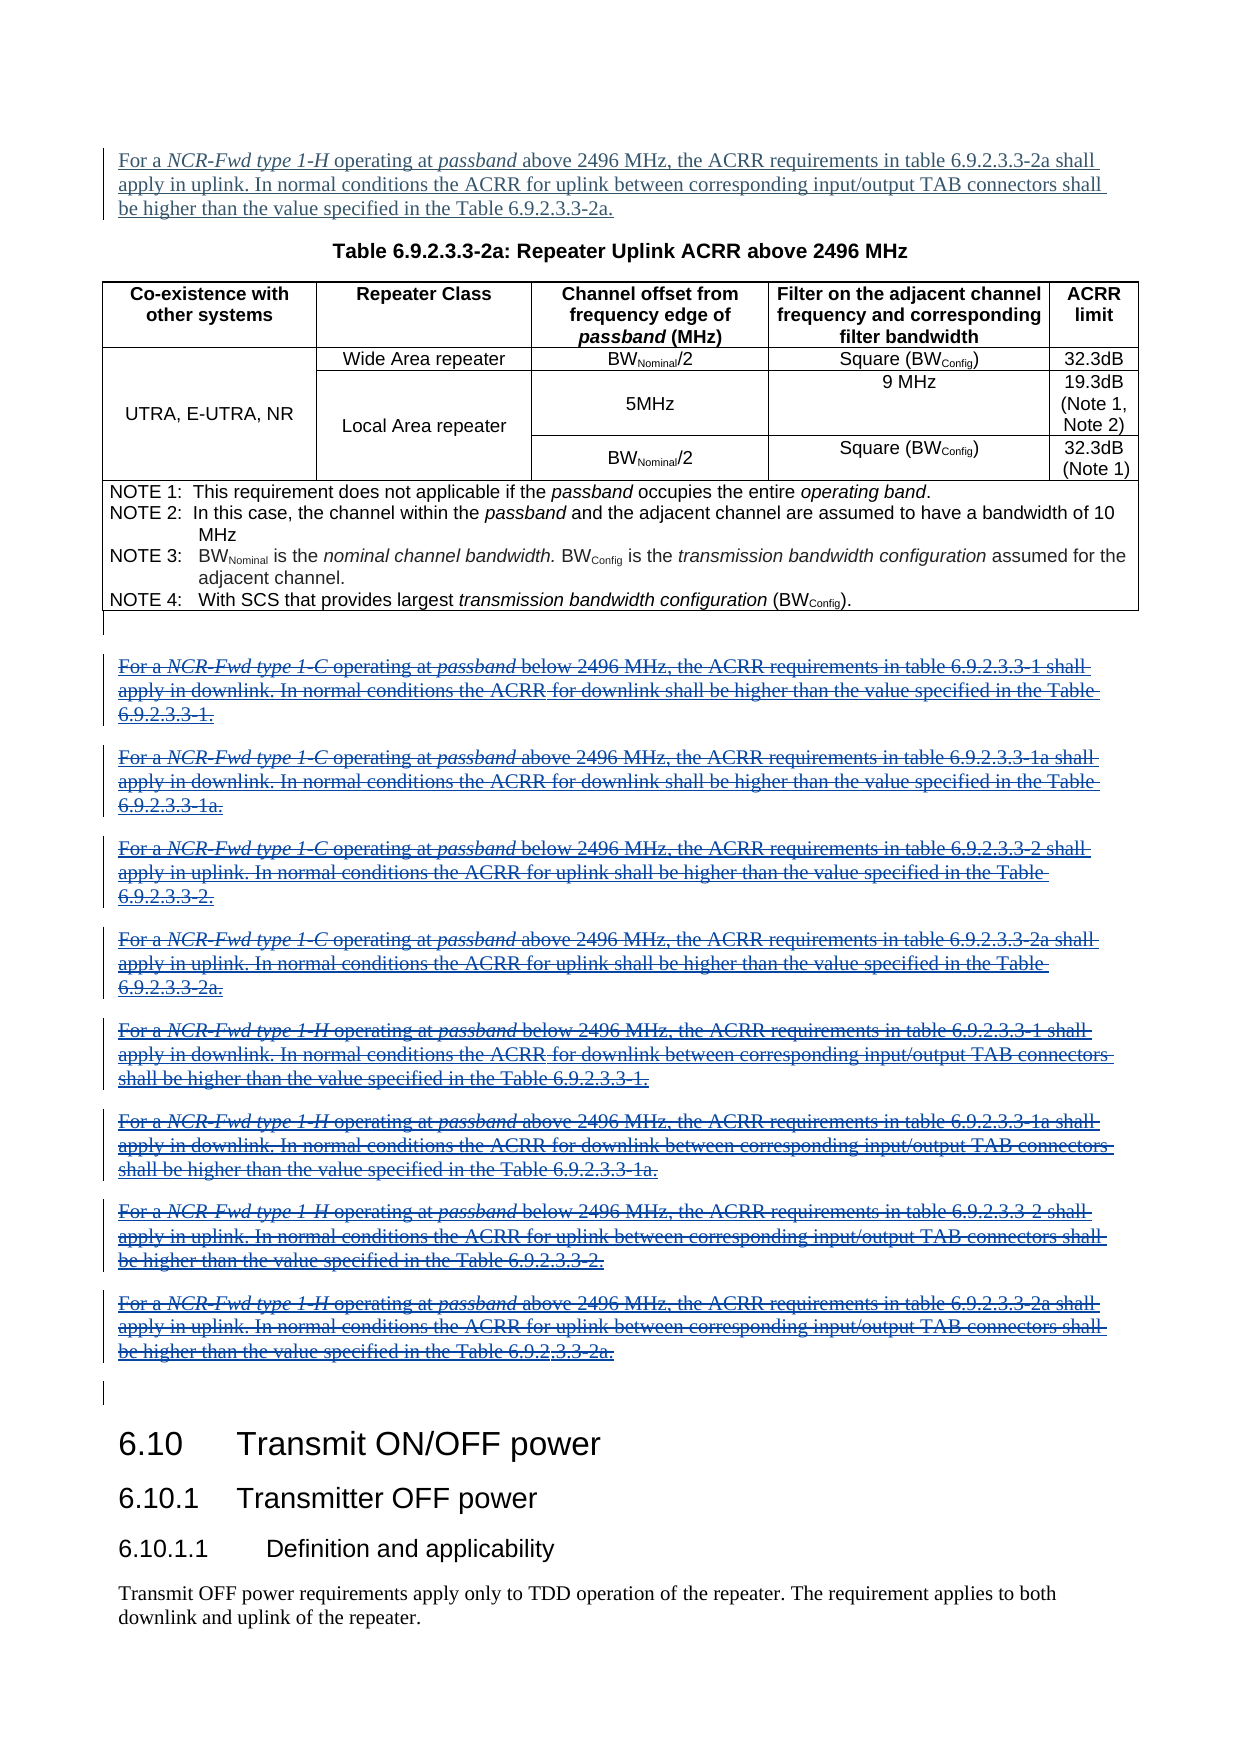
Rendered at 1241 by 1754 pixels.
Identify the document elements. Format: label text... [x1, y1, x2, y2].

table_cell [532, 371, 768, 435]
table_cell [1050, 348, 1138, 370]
subtitle 6.10.1.1 Definition and applicability [118, 1534, 1122, 1562]
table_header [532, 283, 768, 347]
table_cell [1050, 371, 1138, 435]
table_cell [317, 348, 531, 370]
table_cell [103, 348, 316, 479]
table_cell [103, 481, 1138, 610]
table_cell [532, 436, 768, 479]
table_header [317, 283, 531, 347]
text Table 6.9.2.3.3-2a: Repeater Uplink ACRR above 2496 MHz [118, 239, 1122, 263]
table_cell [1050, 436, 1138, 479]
subtitle 6.10.1 Transmitter OFF power [118, 1481, 1122, 1515]
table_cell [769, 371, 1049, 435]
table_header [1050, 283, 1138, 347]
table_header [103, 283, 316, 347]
text Transmit OFF power requirements apply only to TDD operation of the repeater. The requirement applies to both downlink and uplink of the repeater. [118, 1581, 1122, 1629]
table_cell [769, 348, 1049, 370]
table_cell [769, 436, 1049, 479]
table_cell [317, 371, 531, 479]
subtitle 6.10 Transmit ON/OFF power [118, 1424, 1122, 1463]
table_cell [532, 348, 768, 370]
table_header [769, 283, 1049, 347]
